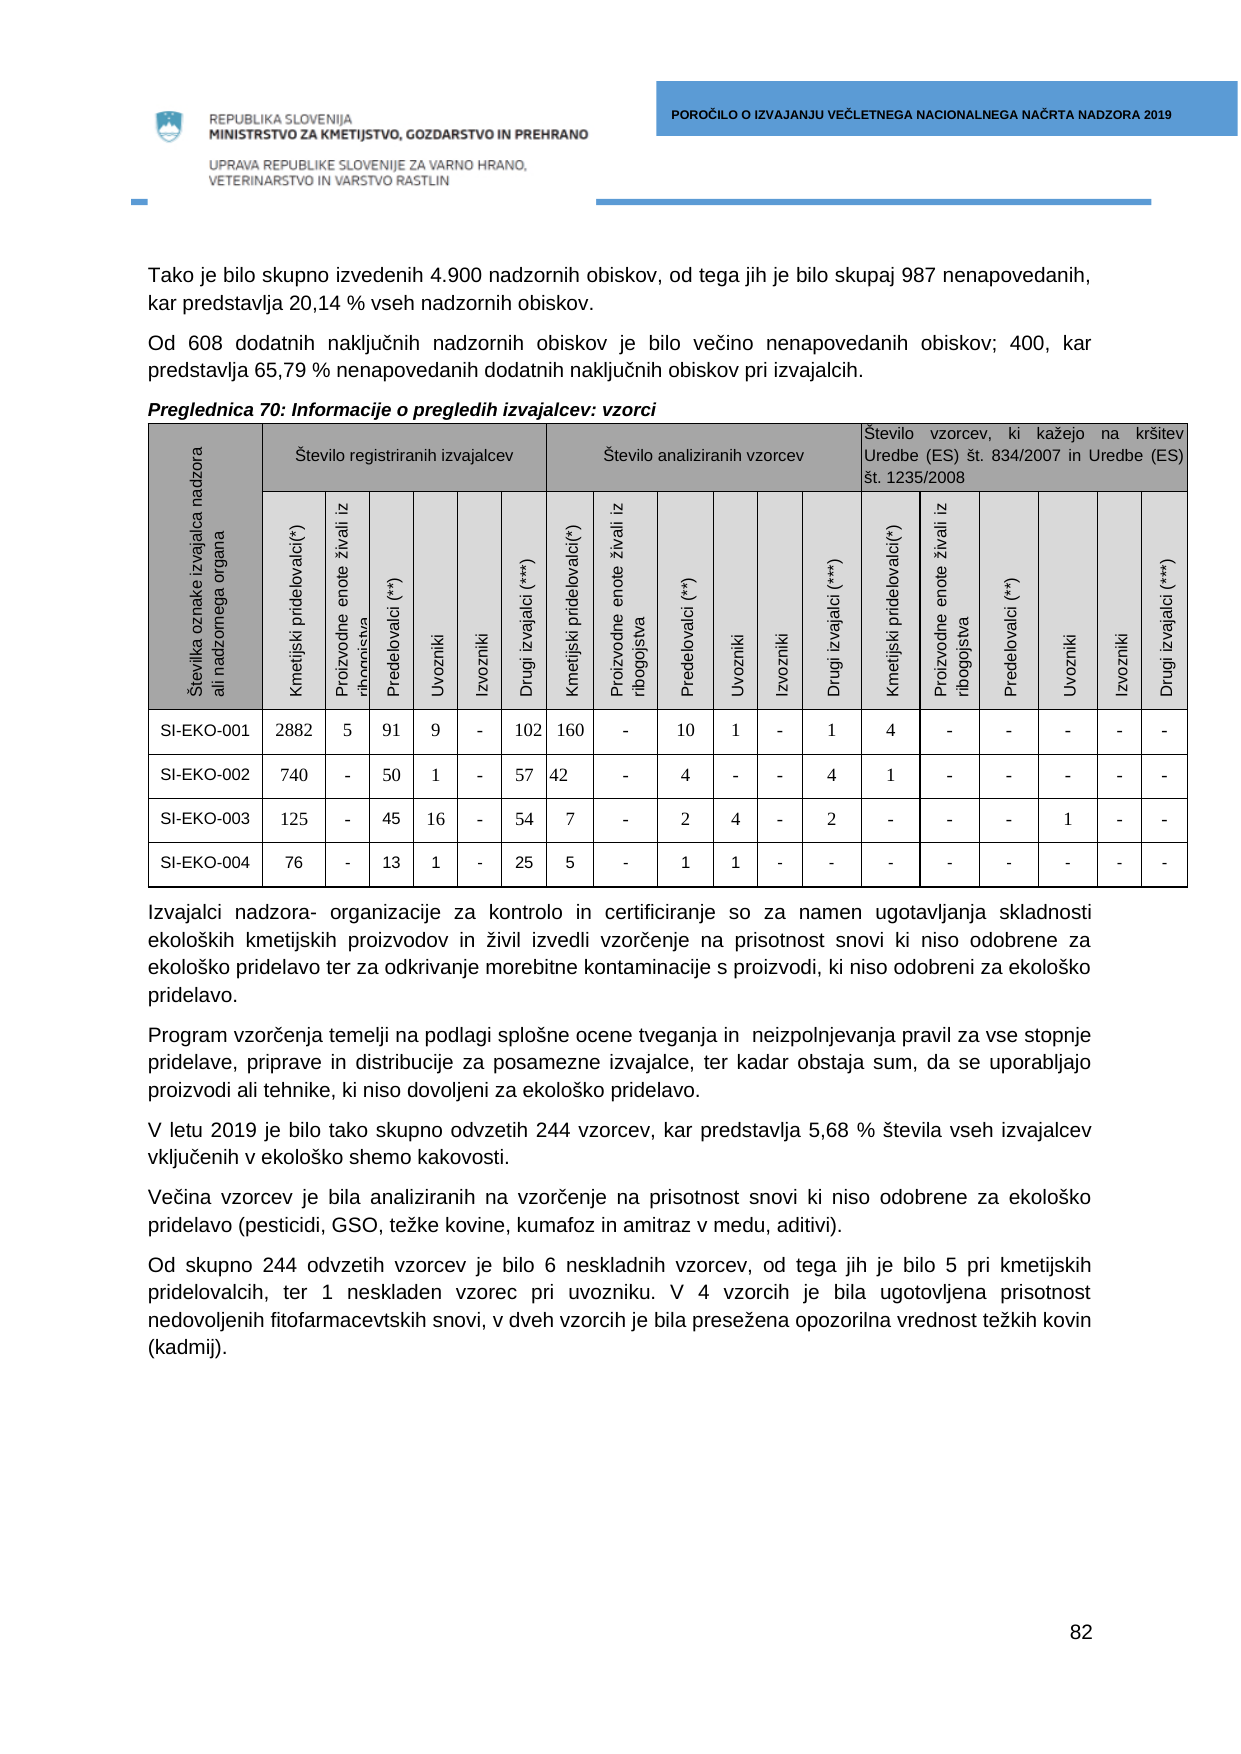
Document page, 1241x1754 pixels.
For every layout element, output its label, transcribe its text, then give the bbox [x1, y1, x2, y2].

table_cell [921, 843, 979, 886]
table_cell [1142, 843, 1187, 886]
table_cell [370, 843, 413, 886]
picture [147, 86, 597, 215]
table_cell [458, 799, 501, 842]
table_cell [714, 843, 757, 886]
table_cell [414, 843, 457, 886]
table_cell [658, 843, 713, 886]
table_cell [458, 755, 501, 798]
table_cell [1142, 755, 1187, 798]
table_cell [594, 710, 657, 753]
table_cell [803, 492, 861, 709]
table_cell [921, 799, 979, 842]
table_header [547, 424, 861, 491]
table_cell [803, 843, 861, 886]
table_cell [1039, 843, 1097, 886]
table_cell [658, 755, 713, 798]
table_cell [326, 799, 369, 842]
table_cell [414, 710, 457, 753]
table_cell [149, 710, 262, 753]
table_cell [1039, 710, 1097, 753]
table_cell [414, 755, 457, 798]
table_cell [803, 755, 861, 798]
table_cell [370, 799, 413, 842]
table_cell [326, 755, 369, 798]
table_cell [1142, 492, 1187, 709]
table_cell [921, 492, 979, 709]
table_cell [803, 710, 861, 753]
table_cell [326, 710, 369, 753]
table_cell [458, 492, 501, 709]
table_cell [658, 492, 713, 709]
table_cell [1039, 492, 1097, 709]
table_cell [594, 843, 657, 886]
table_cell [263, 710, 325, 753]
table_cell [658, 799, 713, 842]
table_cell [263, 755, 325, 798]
text Program vzorčenja temelji na podlagi splošne ocene tveganja in neizpolnjevanja pravil za vse stopnje pridelave, priprave in distribucije za posamezne izvajalce, ter kadar obstaja sum, da se uporabljajo proizvodi ali tehnike, ki niso dovoljeni za ekološko pridelavo. [148, 1022, 1093, 1101]
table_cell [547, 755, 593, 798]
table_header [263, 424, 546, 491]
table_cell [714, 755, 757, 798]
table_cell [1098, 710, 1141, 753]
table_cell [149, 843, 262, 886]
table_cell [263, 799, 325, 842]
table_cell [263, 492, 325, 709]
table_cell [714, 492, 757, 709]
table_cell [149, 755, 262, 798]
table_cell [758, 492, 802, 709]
text Večina vzorcev je bila analiziranih na vzorčenje na prisotnost snovi ki niso odobrene za ekološko pridelavo (pesticidi, GSO, težke kovine, kumafoz in amitraz v medu, aditivi). [148, 1185, 1093, 1236]
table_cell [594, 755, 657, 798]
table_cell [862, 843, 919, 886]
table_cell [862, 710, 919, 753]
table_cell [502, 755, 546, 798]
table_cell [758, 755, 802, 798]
text Preglednica 70: Informacije o pregledih izvajalcev: vzorci [148, 398, 1093, 420]
text V letu 2019 je bilo tako skupno odvzetih 244 vzorcev, kar predstavlja 5,68 % števila vseh izvajalcev vključenih v ekološko shemo kakovosti. [148, 1117, 1093, 1169]
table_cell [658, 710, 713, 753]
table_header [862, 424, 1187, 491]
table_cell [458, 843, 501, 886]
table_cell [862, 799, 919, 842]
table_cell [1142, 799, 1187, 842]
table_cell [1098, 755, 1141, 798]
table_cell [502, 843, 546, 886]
text Od skupno 244 odvzetih vzorcev je bilo 6 neskladnih vzorcev, od tega jih je bilo 5 pri kmetijskih pridelovalcih, ter 1 neskladen vzorec pri uvozniku. V 4 vzorcih je bila ugotovljena prisotnost nedovoljenih fitofarmacevtskih snovi, v dveh vzorcih je bila presežena opozorilna vrednost težkih kovin (kadmij). [148, 1252, 1093, 1359]
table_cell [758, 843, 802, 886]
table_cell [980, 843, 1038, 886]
text Izvajalci nadzora- organizacije za kontrolo in certificiranje so za namen ugotavljanja skladnosti ekoloških kmetijskih proizvodov in živil izvedli vzorčenje na prisotnost snovi ki niso odobrene za ekološko pridelavo ter za odkrivanje morebitne kontaminacije s proizvodi, ki niso odobreni za ekološko pridelavo. [148, 900, 1093, 1006]
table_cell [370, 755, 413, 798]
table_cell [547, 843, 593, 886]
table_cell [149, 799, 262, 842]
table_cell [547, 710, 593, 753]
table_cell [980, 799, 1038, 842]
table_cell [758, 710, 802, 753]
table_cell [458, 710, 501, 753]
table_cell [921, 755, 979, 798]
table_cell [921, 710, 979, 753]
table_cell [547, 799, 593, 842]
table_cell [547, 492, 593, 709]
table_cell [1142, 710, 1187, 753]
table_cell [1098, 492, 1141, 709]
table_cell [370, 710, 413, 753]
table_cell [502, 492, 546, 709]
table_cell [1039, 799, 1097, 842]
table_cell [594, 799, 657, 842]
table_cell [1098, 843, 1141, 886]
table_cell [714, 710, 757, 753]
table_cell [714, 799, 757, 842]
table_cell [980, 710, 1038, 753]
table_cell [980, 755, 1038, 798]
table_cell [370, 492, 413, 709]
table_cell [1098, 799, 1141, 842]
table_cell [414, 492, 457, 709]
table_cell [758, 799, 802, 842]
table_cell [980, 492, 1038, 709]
text Tako je bilo skupno izvedenih 4.900 nadzornih obiskov, od tega jih je bilo skupaj 987 nenapovedanih, kar predstavlja 20,14 % vseh nadzornih obiskov. [148, 263, 1093, 315]
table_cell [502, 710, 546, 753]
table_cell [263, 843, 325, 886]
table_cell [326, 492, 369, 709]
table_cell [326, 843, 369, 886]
text Od 608 dodatnih naključnih nadzornih obiskov je bilo večino nenapovedanih obiskov; 400, kar predstavlja 65,79 % nenapovedanih dodatnih naključnih obiskov pri izvajalcih. [148, 331, 1093, 382]
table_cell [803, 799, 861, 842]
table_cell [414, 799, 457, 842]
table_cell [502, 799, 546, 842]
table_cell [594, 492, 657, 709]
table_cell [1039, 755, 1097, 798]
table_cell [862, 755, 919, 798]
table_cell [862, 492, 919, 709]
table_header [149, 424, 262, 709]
